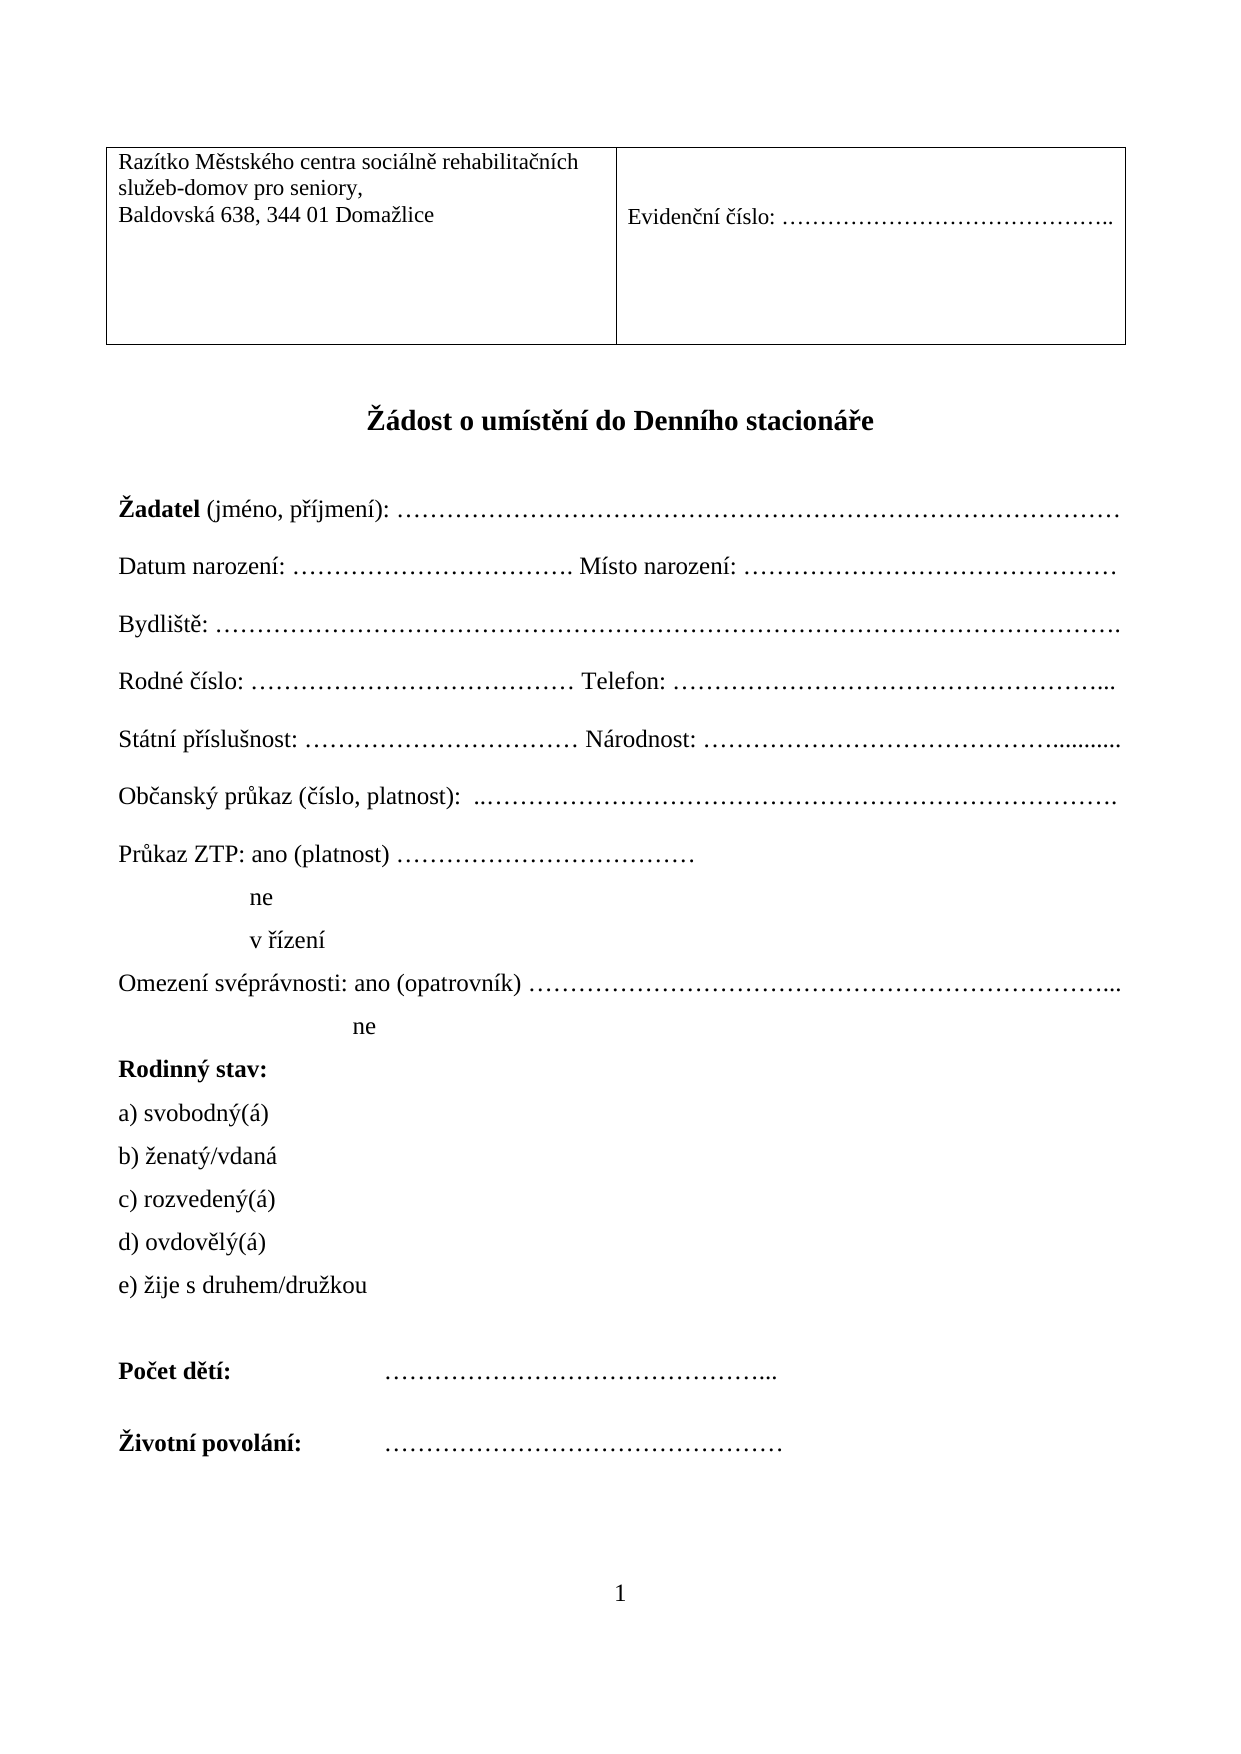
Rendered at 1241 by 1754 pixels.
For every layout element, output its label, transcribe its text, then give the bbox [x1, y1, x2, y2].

text Žádost o umístění do Denního stacionáře [118, 403, 1122, 436]
text Průkaz ZTP: ano (platnost) ……………………………… [118, 839, 1122, 868]
text Bydliště: ………………………………………………………………………………………………. [118, 609, 1122, 638]
text Životní povolání: ………………………………………… [118, 1428, 1122, 1457]
text Žadatel (jméno, příjmení): …………………………………………………………………………… [118, 494, 1122, 523]
text Datum narození: ……………………………. Místo narození: ……………………………………… [118, 551, 1122, 580]
table_header Evidenční číslo: …………………………………….. [617, 148, 1125, 344]
text c) rozvedený(á) [118, 1184, 1122, 1213]
text d) ovdovělý(á) e) žije s druhem/družkou [118, 1227, 1122, 1299]
text Omezení svéprávnosti: ano (opatrovník) ……………………………………………………………... [118, 968, 1122, 997]
text Počet dětí: ………………………………………... [118, 1356, 1122, 1385]
text b) ženatý/vdaná [118, 1141, 1122, 1169]
text v řízení [118, 925, 1122, 954]
text ne [118, 882, 1122, 911]
table_header Razítko Městského centra sociálně rehabilitačních služeb-domov pro seniory, Baldovská 638, 344 01 Domažlice [107, 148, 616, 344]
text Státní příslušnost: …………………………… Národnost: ……………………………………........... [118, 724, 1122, 753]
text Občanský průkaz (číslo, platnost): ..…………………………………………………………………. [118, 781, 1122, 810]
text a) svobodný(á) [118, 1098, 1122, 1126]
text ne [118, 1011, 1122, 1040]
text Rodné číslo: ………………………………… Telefon: ……………………………………………... [118, 666, 1122, 695]
text Rodinný stav: [118, 1054, 1122, 1083]
